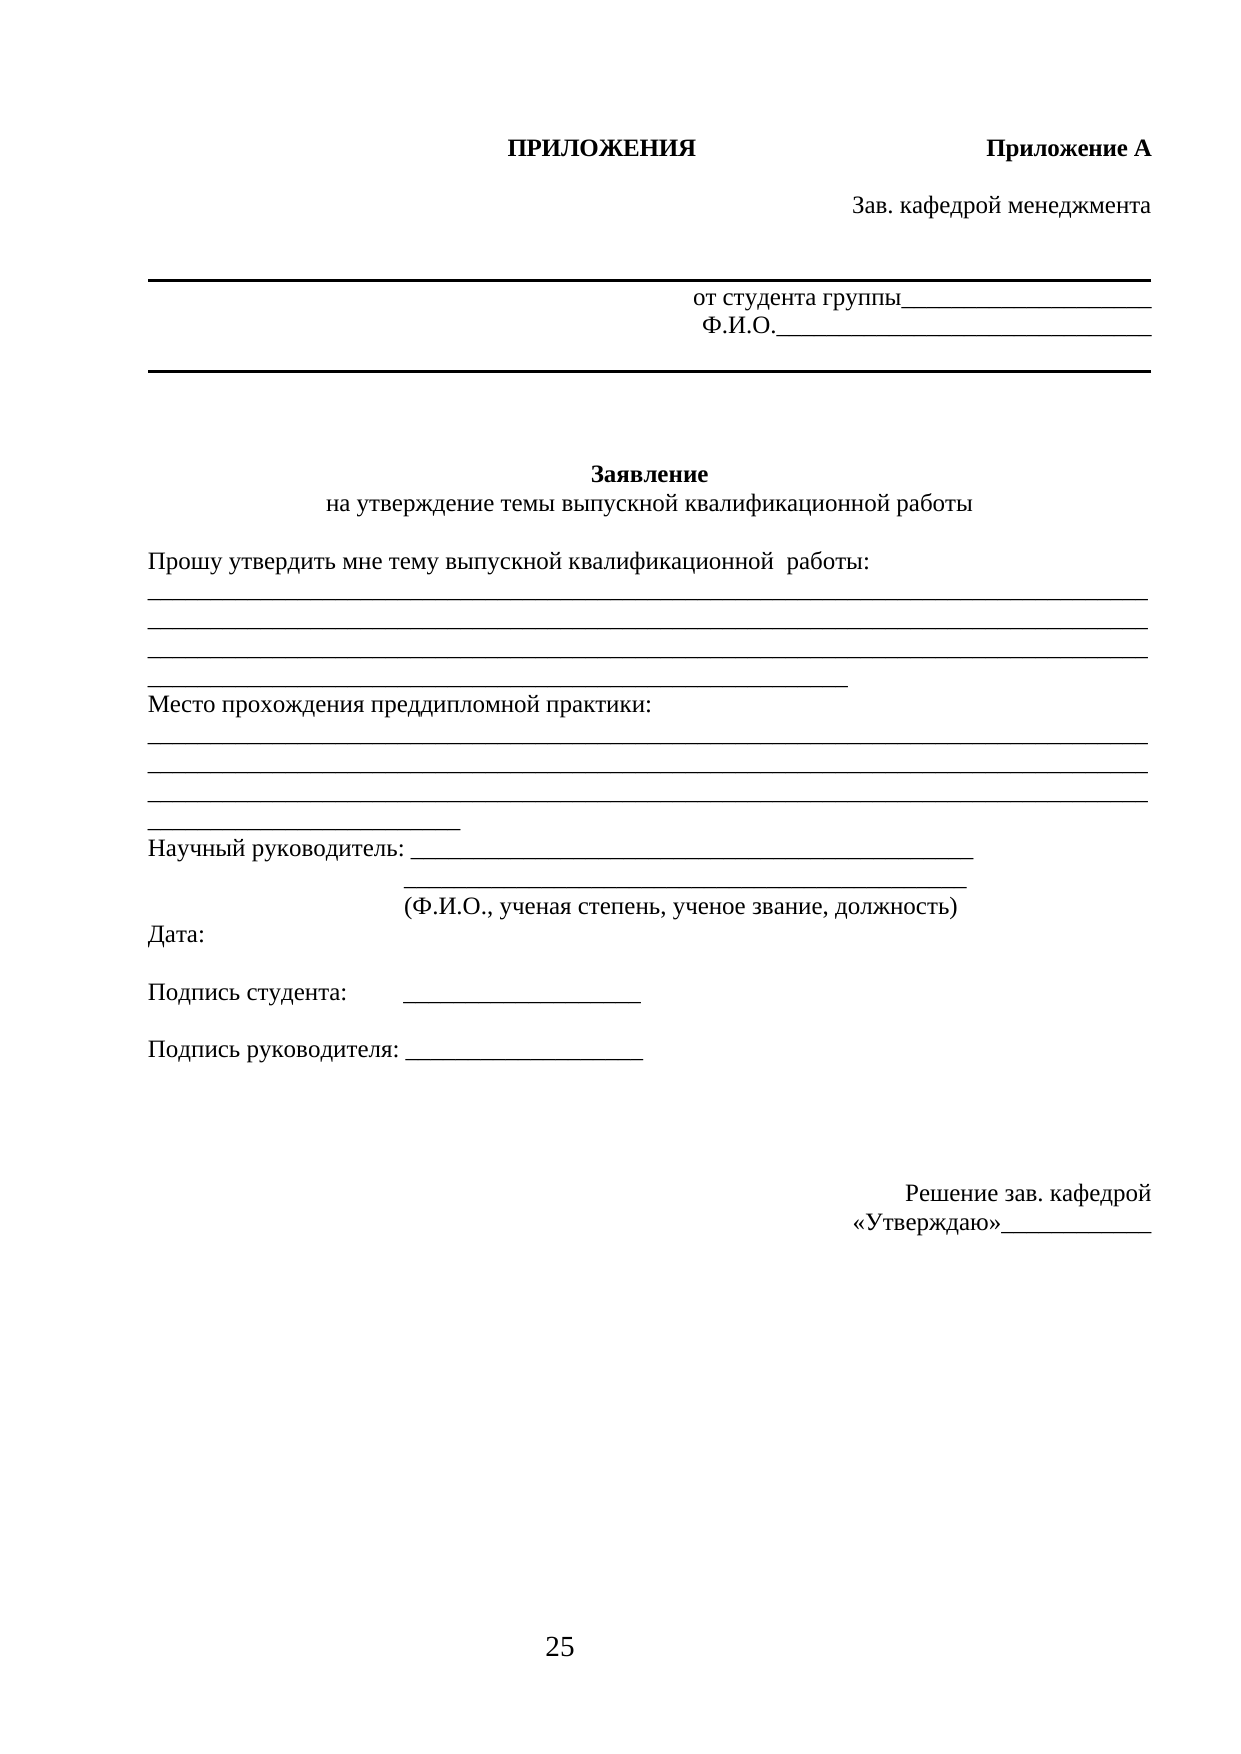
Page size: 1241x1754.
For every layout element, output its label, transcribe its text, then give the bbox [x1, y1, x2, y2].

text Место прохождения преддипломной практики: _________________________________________________________________________________________________________________________________________________________________________________________________________________________________________________________________________ [148, 689, 1151, 833]
subtitle Решение зав. кафедрой [148, 1178, 1151, 1207]
text «Утверждаю»____________ [148, 1207, 1151, 1236]
text ПРИЛОЖЕНИЯ Приложение А [148, 133, 1151, 162]
text Зав. кафедрой менеджмента [148, 190, 1151, 219]
text Дата: [148, 919, 1151, 948]
text на утверждение темы выпускной квалификационной работы [148, 488, 1151, 517]
text Научный руководитель: _____________________________________________ [148, 833, 1151, 862]
text Подпись студента: ___________________ [148, 977, 1151, 1006]
text (Ф.И.О., ученая степень, ученое звание, должность) [148, 891, 1151, 919]
text Прошу утвердить мне тему выпускной квалификационной работы: ________________________________________________________________________________________________________________________________________________________________________________________________________________________________________________________________________________________________________ [148, 546, 1151, 689]
text Ф.И.О.______________________________ [148, 311, 1151, 339]
subtitle Заявление [148, 459, 1151, 488]
text от студента группы____________________ [148, 282, 1151, 311]
text Подпись руководителя: ___________________ [148, 1034, 1151, 1063]
text _____________________________________________ [148, 862, 1151, 891]
